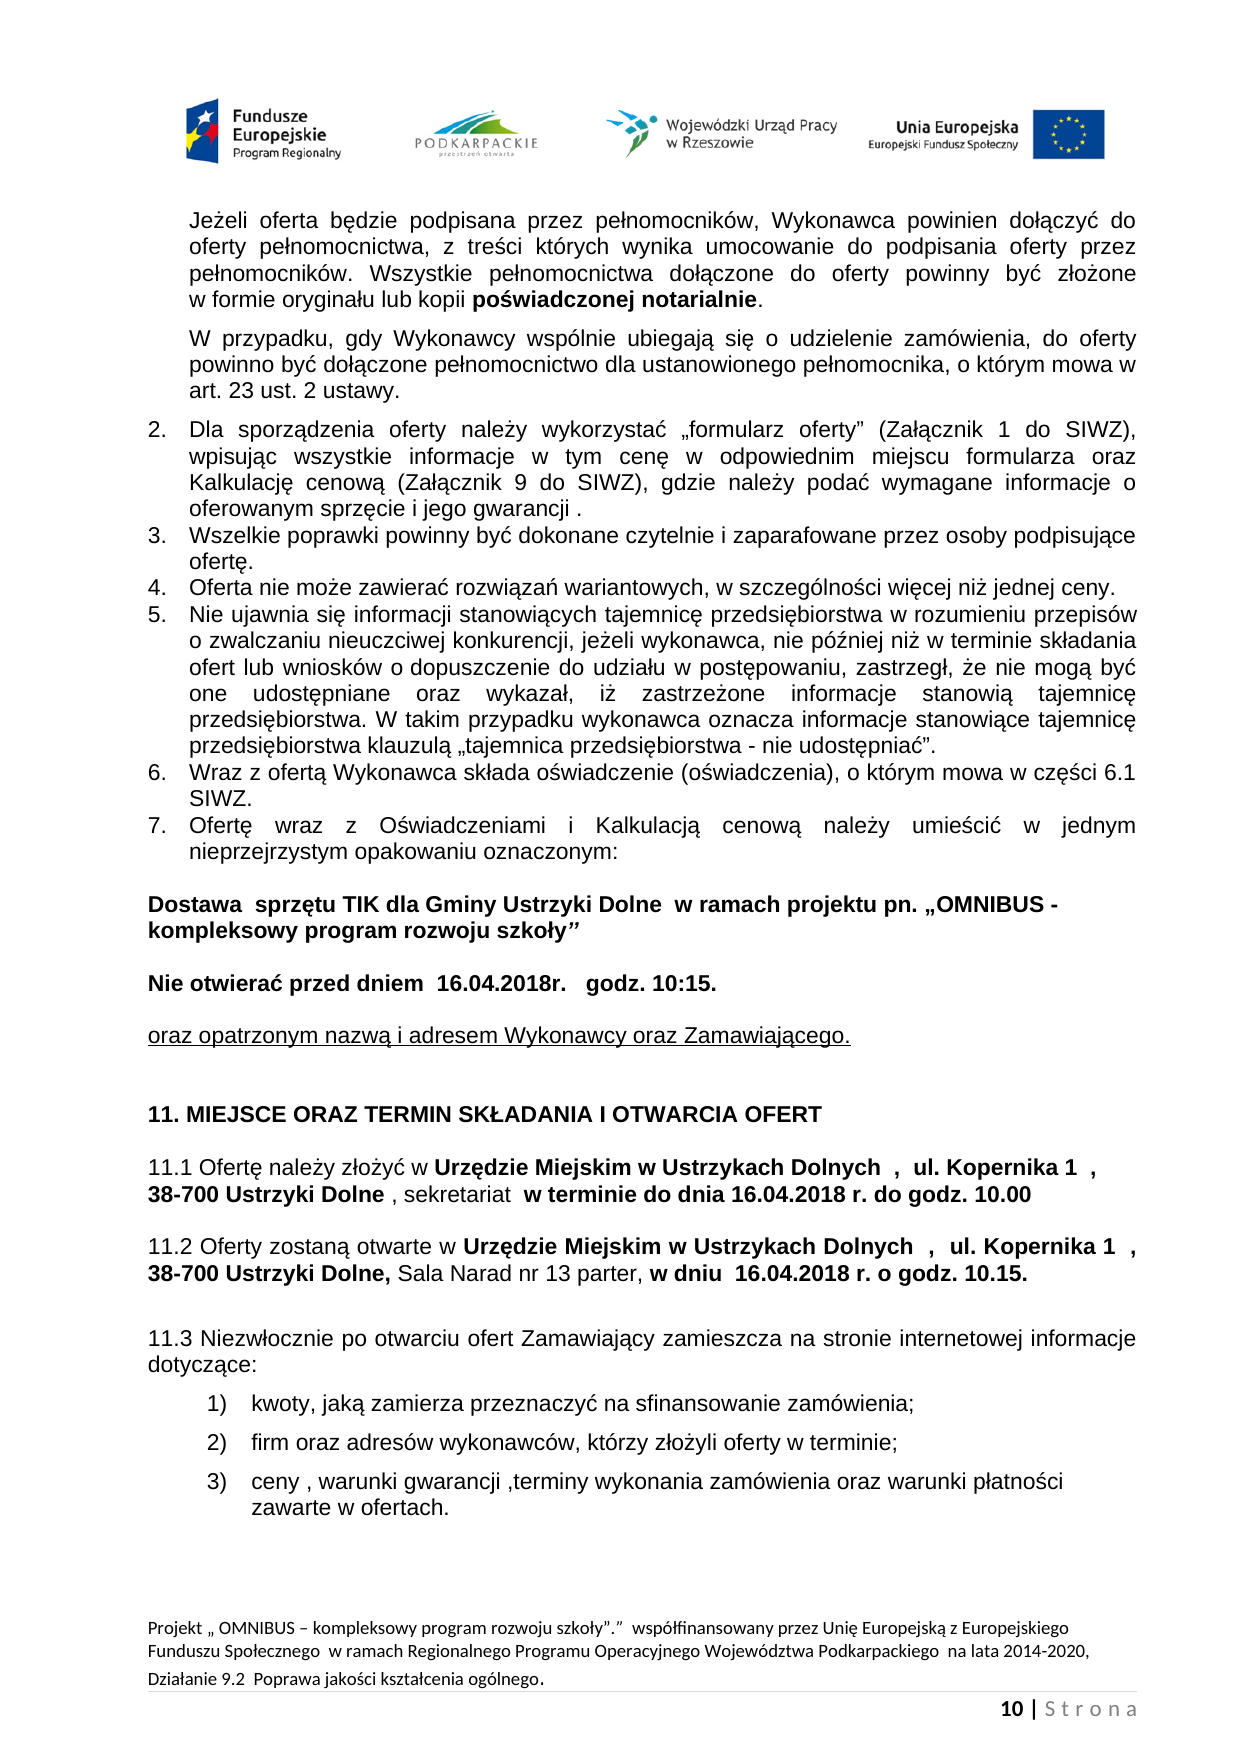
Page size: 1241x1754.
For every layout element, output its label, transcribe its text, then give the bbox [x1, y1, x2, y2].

text 11.2 Oferty zostaną otwarte w Urzędzie Miejskim w Ustrzykach Dolnych , ul. Kopernika 1 , 38-700 Ustrzyki Dolne, Sala Narad nr 13 parter, w dniu 16.04.2018 r. o godz. 10.15. [148, 1233, 1137, 1286]
list Nie ujawnia się informacji stanowiących tajemnicę przedsiębiorstwa w rozumieniu przepisów o zwalczaniu nieuczciwej konkurencji, jeżeli wykonawca, nie później niż w terminie składania ofert lub wniosków o dopuszczenie do udziału w postępowaniu, zastrzegł, że nie mogą być one udostępniane oraz wykazał, iż zastrzeżone informacje stanowią tajemnicę przedsiębiorstwa. W takim przypadku wykonawca oznacza informacje stanowiące tajemnicę przedsiębiorstwa klauzulą „tajemnica przedsiębiorstwa - nie udostępniać”. [148, 601, 1137, 759]
text oraz opatrzonym nazwą i adresem Wykonawcy oraz Zamawiającego. [148, 1022, 1137, 1049]
text 11. MIEJSCE ORAZ TERMIN SKŁADANIA I OTWARCIA OFERT [148, 1101, 1137, 1128]
list Dla sporządzenia oferty należy wykorzystać „formularz oferty” (Załącznik 1 do SIWZ), wpisując wszystkie informacje w tym cenę w odpowiednim miejscu formularza oraz Kalkulację cenową (Załącznik 9 do SIWZ), gdzie należy podać wymagane informacje o oferowanym sprzęcie i jego gwarancji . [148, 416, 1137, 522]
list Oferta nie może zawierać rozwiązań wariantowych, w szczególności więcej niż jednej ceny. [148, 574, 1137, 601]
list kwoty, jaką zamierza przeznaczyć na sfinansowanie zamówienia; [207, 1390, 1137, 1416]
text Nie otwierać przed dniem 16.04.2018r. godz. 10:15. [148, 970, 1137, 996]
list Ofertę wraz z Oświadczeniami i Kalkulacją cenową należy umieścić w jednym nieprzejrzystym opakowaniu oznaczonym: [148, 812, 1137, 864]
text 11.1 Ofertę należy złożyć w Urzędzie Miejskim w Ustrzykach Dolnych , ul. Kopernika 1 , 38-700 Ustrzyki Dolne , sekretariat w terminie do dnia 16.04.2018 r. do godz. 10.00 [148, 1154, 1137, 1207]
text 11.3 Niezwłocznie po otwarciu ofert Zamawiający zamieszcza na stronie internetowej informacje dotyczące: [148, 1325, 1137, 1377]
list firm oraz adresów wykonawców, którzy złożyli oferty w terminie; [207, 1429, 1137, 1455]
text W przypadku, gdy Wykonawcy wspólnie ubiegają się o udzielenie zamówienia, do oferty powinno być dołączone pełnomocnictwo dla ustanowionego pełnomocnika, o którym mowa w art. 23 ust. 2 ustawy. [189, 325, 1137, 404]
picture [169, 82, 1120, 180]
text Jeżeli oferta będzie podpisana przez pełnomocników, Wykonawca powinien dołączyć do oferty pełnomocnictwa, z treści których wynika umocowanie do podpisania oferty przez pełnomocników. Wszystkie pełnomocnictwa dołączone do oferty powinny być złożone w formie oryginału lub kopii poświadczonej notarialnie. [189, 207, 1137, 312]
text Dostawa sprzętu TIK dla Gminy Ustrzyki Dolne w ramach projektu pn. „OMNIBUS -kompleksowy program rozwoju szkoły’’ [148, 891, 1137, 943]
list Wszelkie poprawki powinny być dokonane czytelnie i zaparafowane przez osoby podpisujące ofertę. [148, 522, 1137, 574]
list Wraz z ofertą Wykonawca składa oświadczenie (oświadczenia), o którym mowa w części 6.1 SIWZ. [148, 759, 1137, 812]
list ceny , warunki gwarancji ,terminy wykonania zamówienia oraz warunki płatności zawarte w ofertach. [207, 1468, 1137, 1520]
